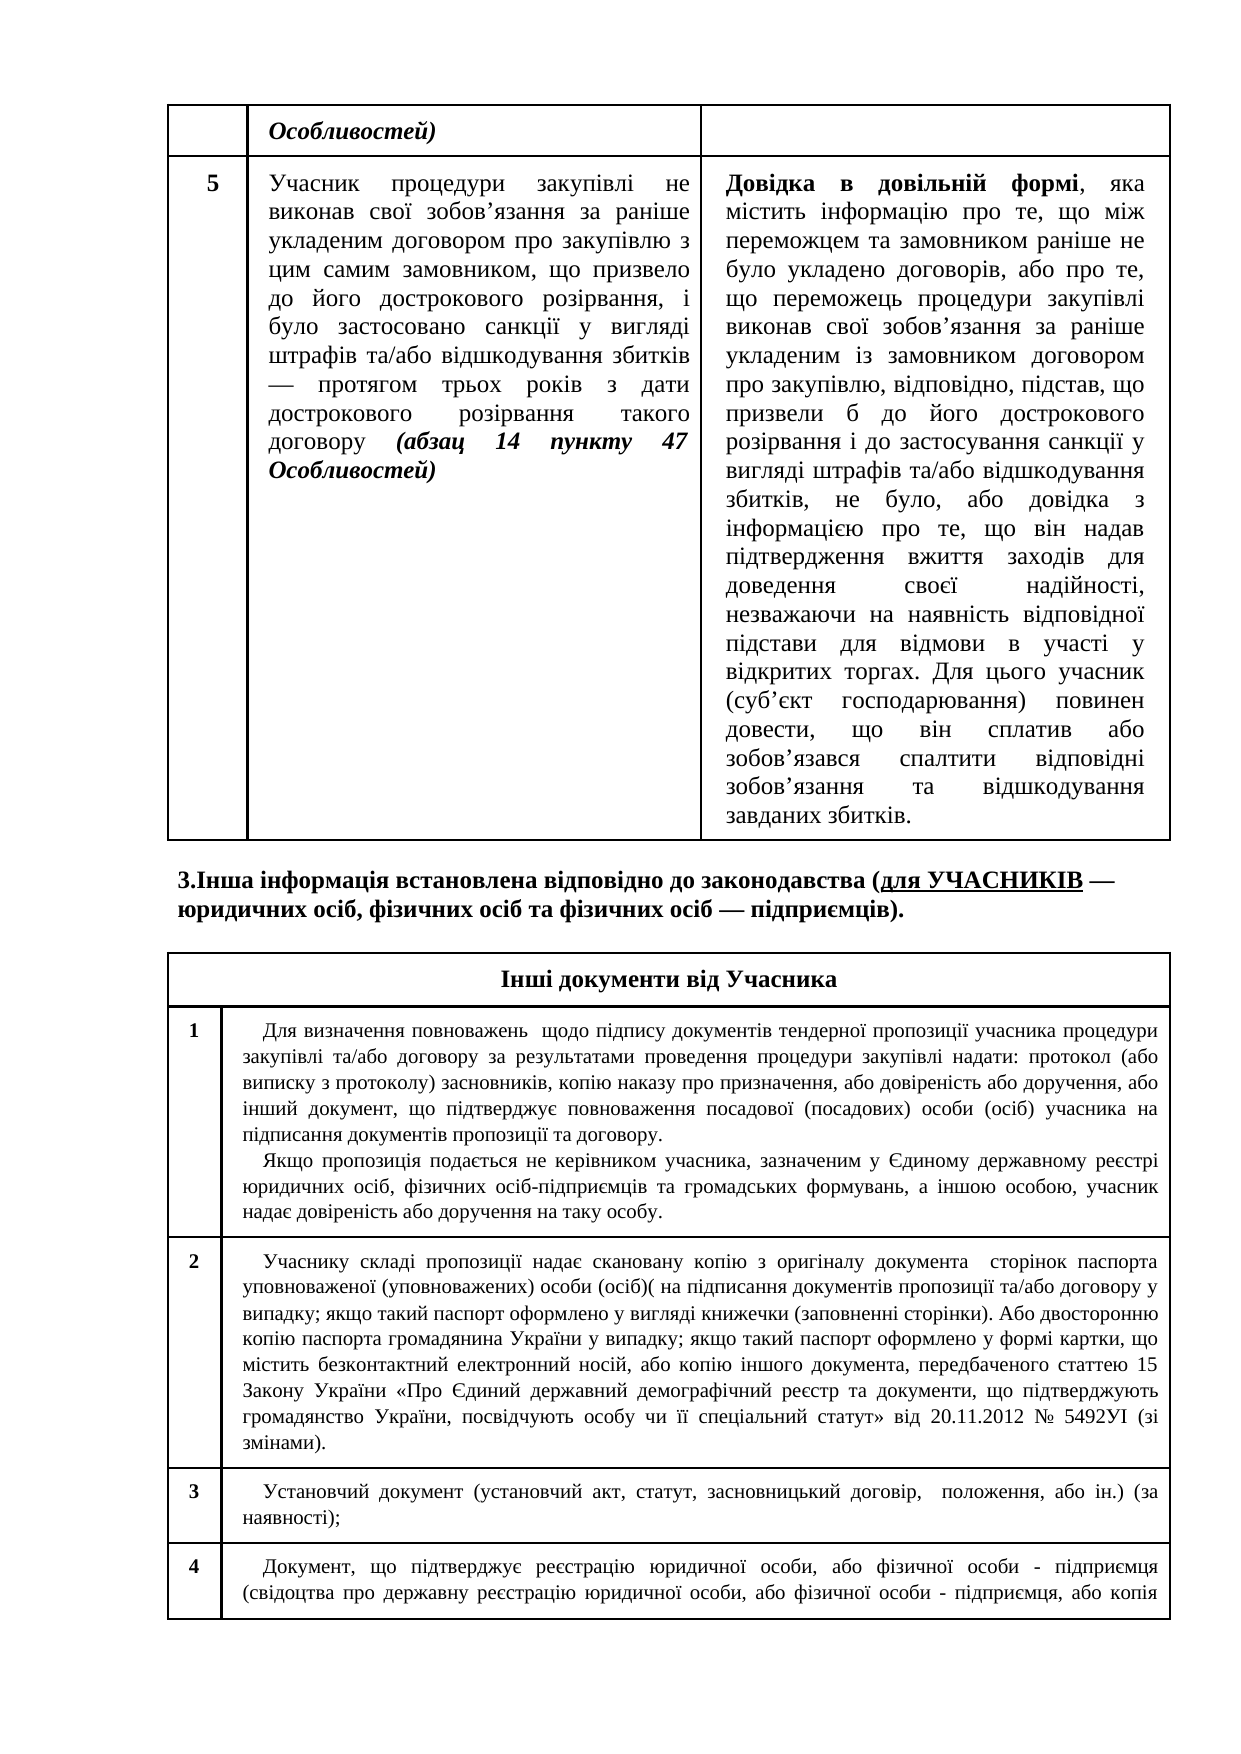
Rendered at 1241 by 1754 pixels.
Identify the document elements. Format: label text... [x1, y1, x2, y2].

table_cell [223, 1544, 1169, 1618]
table_cell 5 [169, 157, 246, 839]
table_cell Довідка в довільній формі, яка містить інформацію про те, що між переможцем та замовником раніше не було укладено договорів, або про те, що переможець процедури закупівлі виконав свої зобов’язання за раніше укладеним із замовником договором про закупівлю, відповідно, підстав, що призвели б до його дострокового розірвання і до застосування санкції у вигляді штрафів та/або відшкодування збитків, не було, або довідка з інформацією про те, що він надав підтвердження вжиття заходів для доведення своєї надійності, незважаючи на наявність відповідної підстави для відмови в участі у відкритих торгах. Для цього учасник (суб’єкт господарювання) повинен довести, що він сплатив або зобов’язався спалтити відповідні зобов’язання та відшкодування завданих збитків. [702, 157, 1169, 839]
table_cell 1 [169, 1008, 220, 1236]
table_header Інші документи від Учасника [169, 954, 1169, 1005]
table_cell 4 [169, 1544, 220, 1618]
table_cell Учасник процедури закупівлі не виконав свої зобов’язання за раніше укладеним договором про закупівлю з цим самим замовником, що призвело до його дострокового розірвання, і було застосовано санкції у вигляді штрафів та/або відшкодування збитків — протягом трьох років з дати дострокового розірвання такого договору (абзац 14 пункту 47 Особливостей) [249, 157, 700, 839]
table_cell Для визначення повноважень щодо підпису документів тендерної пропозиції учасника процедури закупівлі та/або договору за результатами проведення процедури закупівлі надати: протокол (або виписку з протоколу) засновників, копію наказу про призначення, або довіреність або доручення, або інший документ, що підтверджує повноваження посадової (посадових) особи (осіб) учасника на підписання документів пропозиції та договору. Якщо пропозиція подається не керівником учасника, зазначеним у Єдиному державному реєстрі юридичних осіб, фізичних осіб-підприємців та громадських формувань, а іншою особою, учасник надає довіреність або доручення на таку особу. [223, 1008, 1169, 1236]
table_cell Установчий документ (установчий акт, статут, засновницький договір, положення, або ін.) (за наявності); [223, 1469, 1169, 1542]
table_cell 4 [169, 106, 246, 155]
table_cell Учаснику складі пропозиції надає скановану копію з оригіналу документа сторінок паспорта уповноваженої (уповноважених) особи (осіб)( на підписання документів пропозиції та/або договору у випадку; якщо такий паспорт оформлено у вигляді книжечки (заповненні сторінки). Або двосторонню копію паспорта громадянина України у випадку; якщо такий паспорт оформлено у формі картки, що містить безконтактний електронний носій, або копію іншого документа, передбаченого статтею 15 Закону України «Про Єдиний державний демографічний реєстр та документи, що підтверджують громадянство України, посвідчують особу чи її спеціальний статут» від 20.11.2012 № 5492УІ (зі змінами). [223, 1238, 1169, 1467]
table_cell 2 [169, 1238, 220, 1467]
table_cell 3 [169, 1469, 220, 1542]
list 3.Інша інформація встановлена відповідно до законодавства (для УЧАСНИКІВ — юридичних осіб, фізичних осіб та фізичних осіб — підприємців). [177, 865, 1152, 923]
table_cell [249, 106, 700, 155]
